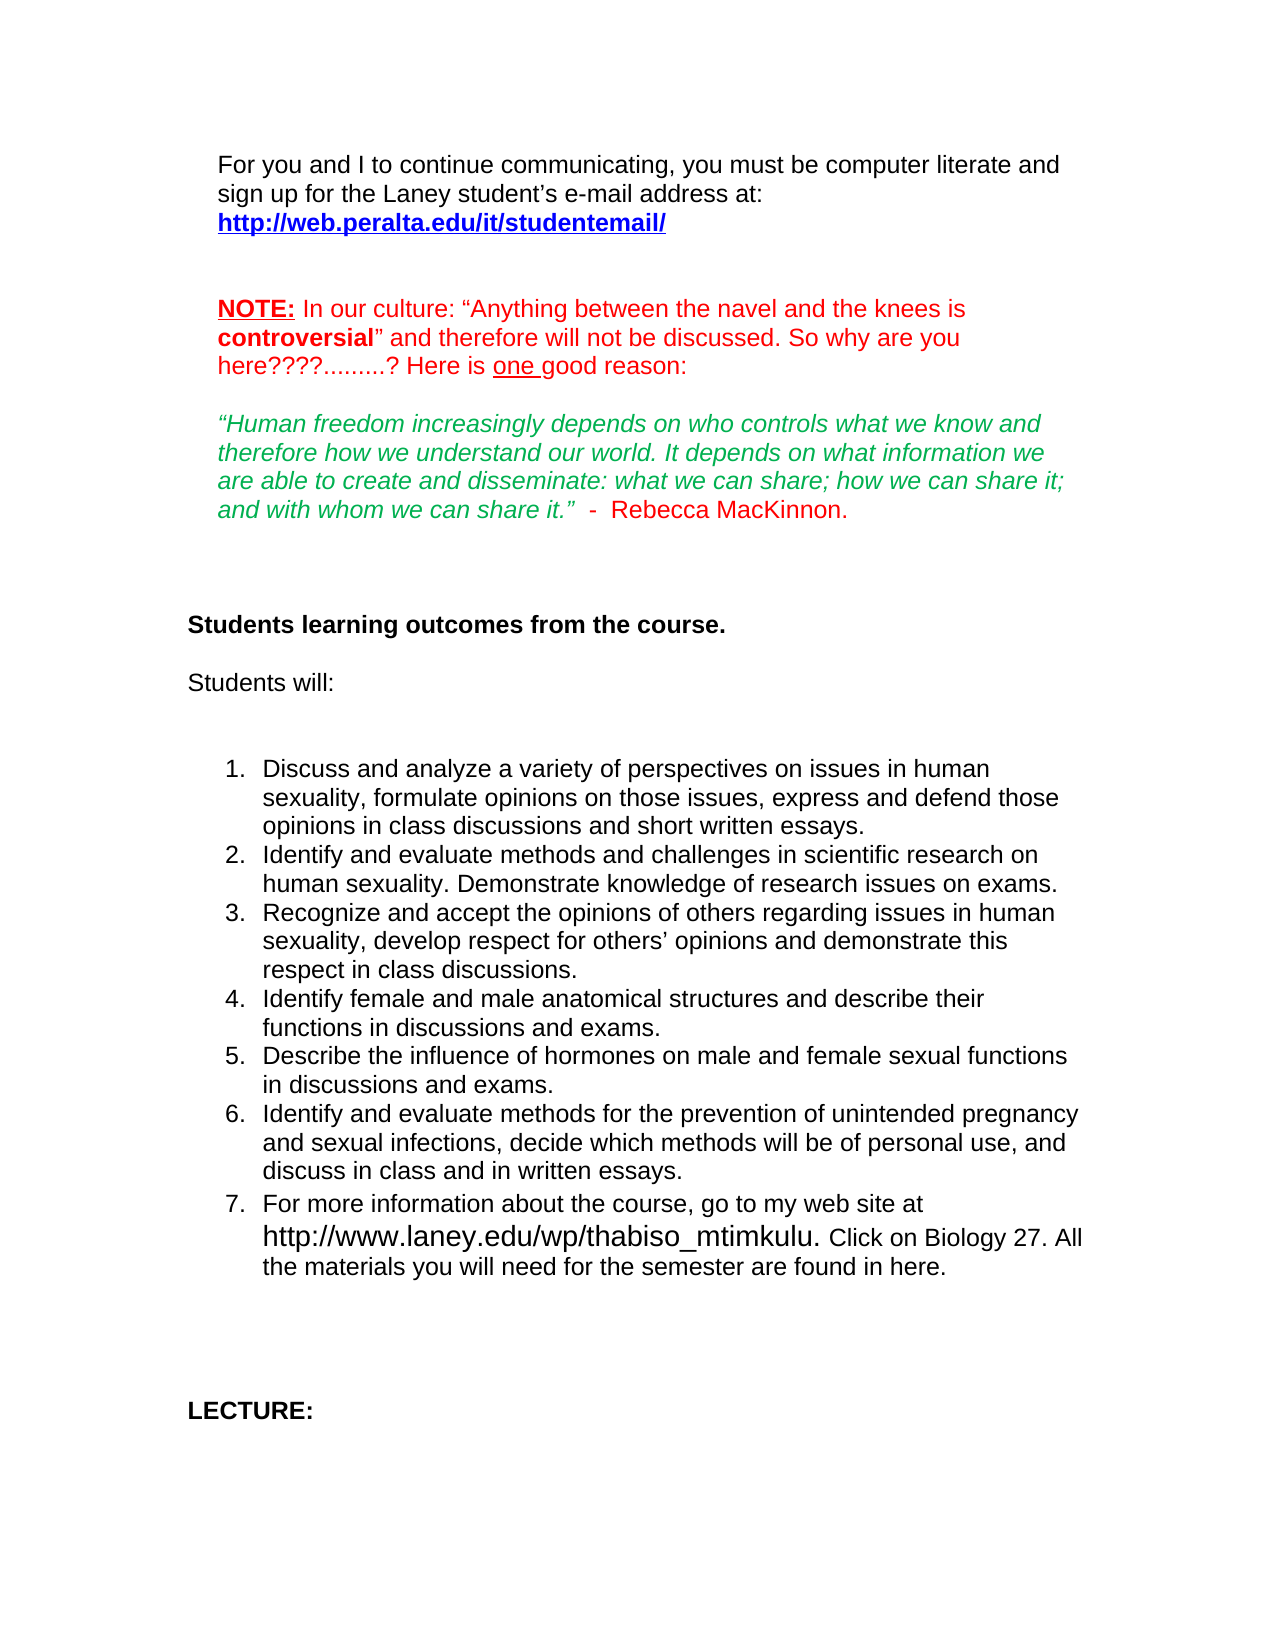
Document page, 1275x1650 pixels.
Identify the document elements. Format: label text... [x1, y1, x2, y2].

text “Human freedom increasingly depends on who controls what we know and therefore how we understand our world. It depends on what information we are able to create and disseminate: what we can share; how we can share it; and with whom we can share it.” - Rebecca MacKinnon. [217, 409, 1087, 524]
list Identify female and male anatomical structures and describe their functions in discussions and exams. [225, 984, 1087, 1041]
text Students learning outcomes from the course. [187, 610, 1087, 639]
list Identify and evaluate methods and challenges in scientific research on human sexuality. Demonstrate knowledge of research issues on exams. [225, 840, 1087, 897]
list Discuss and analyze a variety of perspectives on issues in human sexuality, formulate opinions on those issues, express and defend those opinions in class discussions and short written essays. [225, 754, 1087, 840]
list Identify and evaluate methods for the prevention of unintended pregnancy and sexual infections, decide which methods will be of personal use, and discuss in class and in written essays. [225, 1099, 1087, 1185]
text LECTURE: [187, 1396, 1087, 1424]
text http://web.peralta.edu/it/studentemail/ [217, 207, 1087, 236]
list Recognize and accept the opinions of others regarding issues in human sexuality, develop respect for others’ opinions and demonstrate this respect in class discussions. [225, 897, 1087, 984]
list Describe the influence of hormones on male and female sexual functions in discussions and exams. [225, 1041, 1087, 1099]
text For you and I to continue communicating, you must be computer literate and sign up for the Laney student’s e-mail address at: [217, 150, 1087, 207]
text controversial” and therefore will not be discussed. So why are you here????.........? Here is one good reason: [217, 322, 1087, 380]
text NOTE: In our culture: “Anything between the navel and the knees is [217, 294, 1087, 322]
list For more information about the course, go to my web site at http://www.laney.edu/wp/thabiso_mtimkulu. Click on Biology 27. All the materials you will need for the semester are found in here. [225, 1185, 1087, 1281]
text Students will: [187, 667, 1087, 696]
